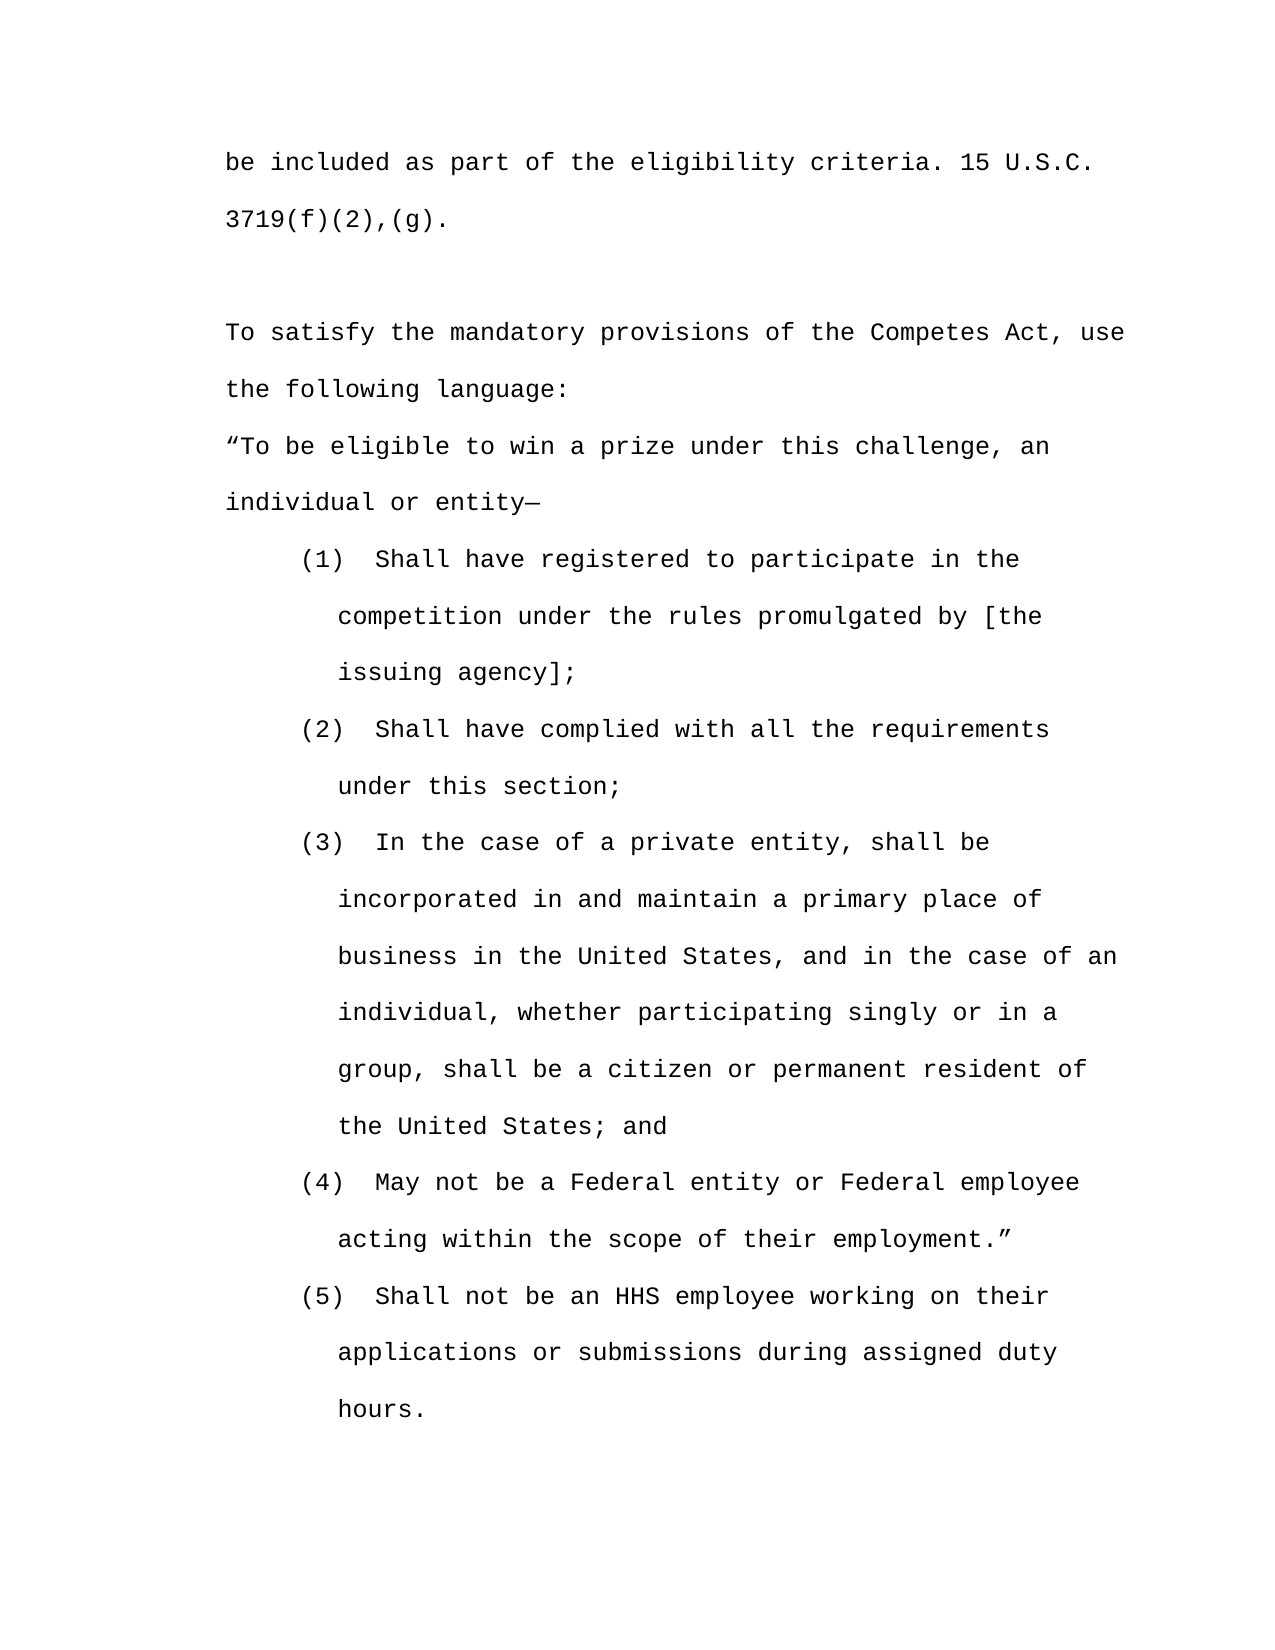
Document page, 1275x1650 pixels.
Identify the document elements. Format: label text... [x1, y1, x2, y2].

list Shall have registered to participate in the competition under the rules promulgated by [the issuing agency]; [300, 547, 1125, 688]
list Shall have complied with all the requirements under this section; [300, 717, 1125, 802]
text To satisfy the mandatory provisions of the Competes Act, use the following language: [225, 320, 1125, 405]
list May not be a Federal entity or Federal employee acting within the scope of their employment.” [300, 1170, 1125, 1255]
list Shall not be an HHS employee working on their applications or submissions during assigned duty hours. [300, 1283, 1125, 1425]
text “To be eligible to win a prize under this challenge, an individual or entity— [225, 433, 1125, 518]
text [225, 150, 1125, 235]
list In the case of a private entity, shall be incorporated in and maintain a primary place of business in the United States, and in the case of an individual, whether participating singly or in a group, shall be a citizen or permanent resident of the United States; and [300, 830, 1125, 1142]
